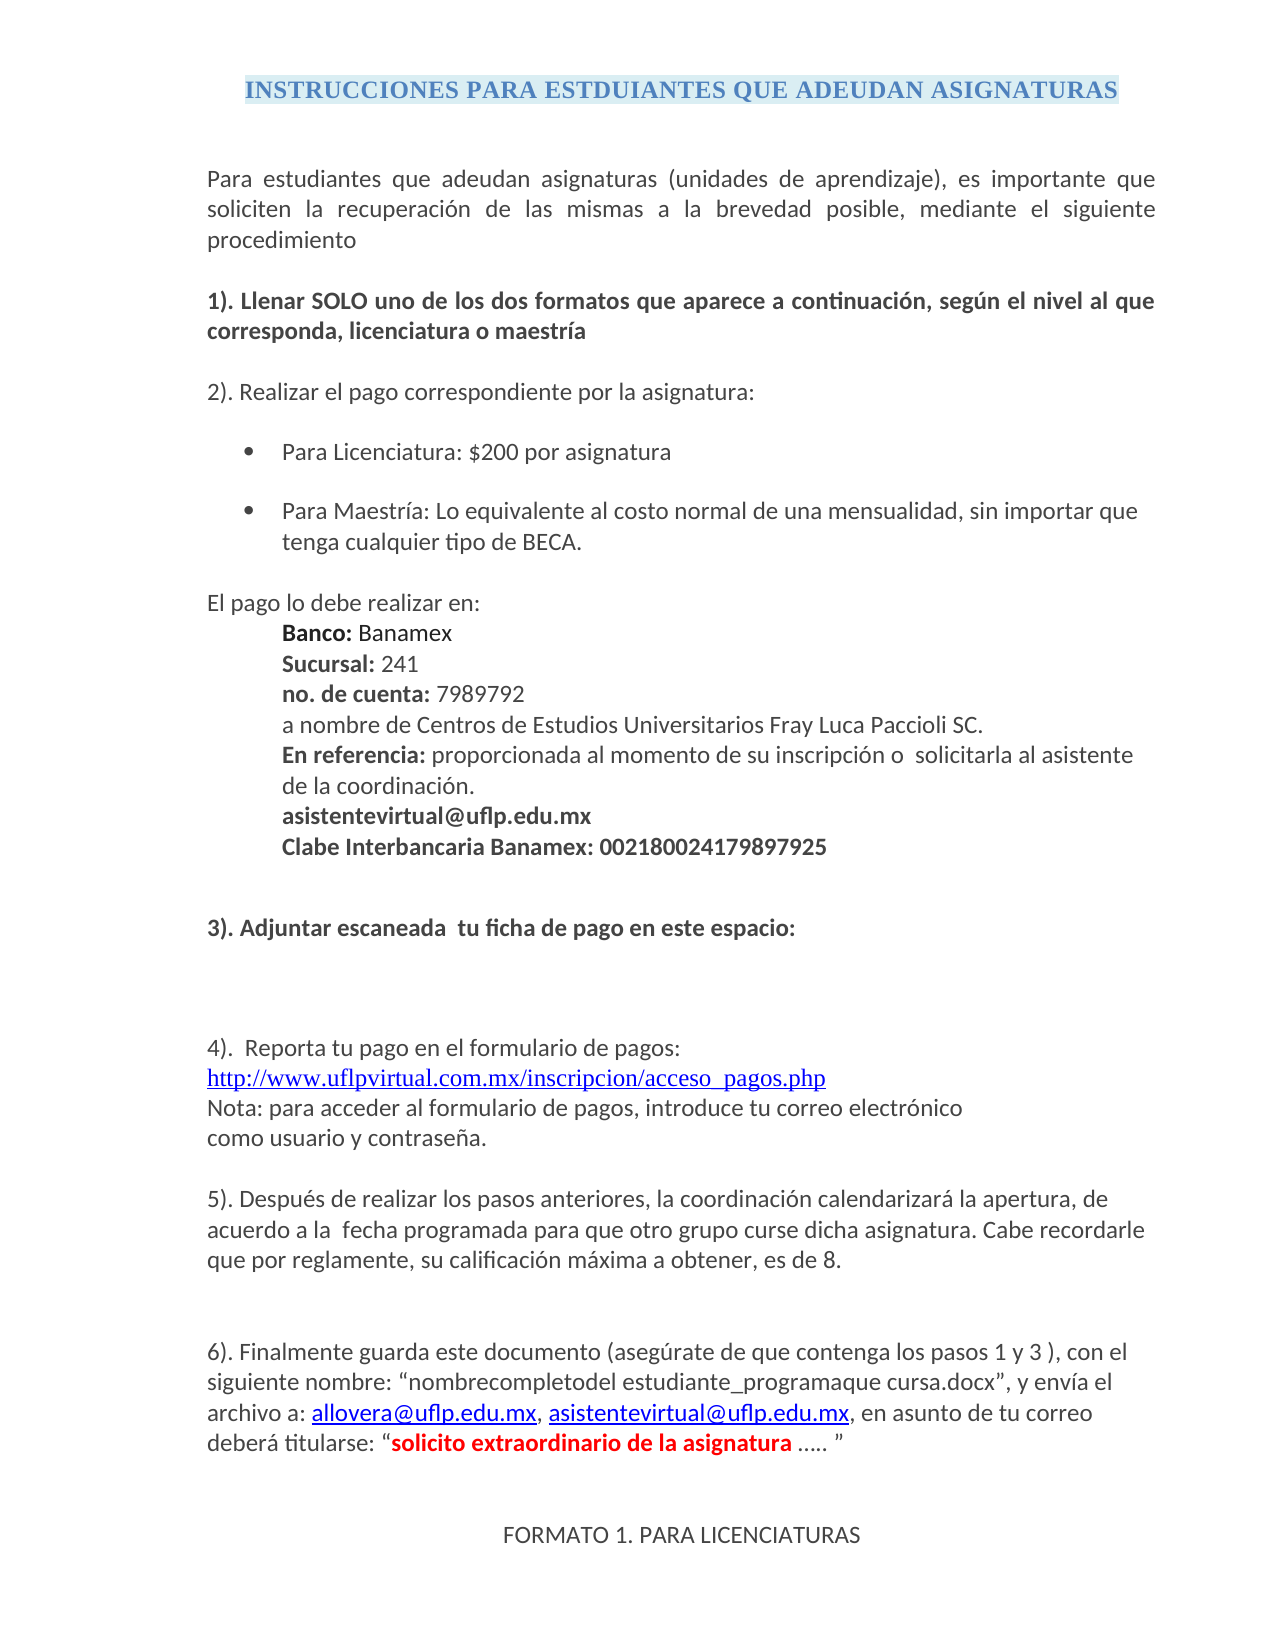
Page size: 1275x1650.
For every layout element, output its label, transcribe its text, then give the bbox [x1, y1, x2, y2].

text 6). Finalmente guarda este documento (asegúrate de que contenga los pasos 1 y 3 ), con el siguiente nombre: “nombrecompletodel estudiante_programaque cursa.docx”, y envía el archivo a: allovera@uflp.edu.mx, asistentevirtual@uflp.edu.mx, en asunto de tu correo deberá titularse: “solicito extraordinario de la asignatura ….. ” [207, 1336, 1157, 1458]
text En referencia: proporcionada al momento de su inscripción o solicitarla al asistente de la coordinación. [282, 739, 1157, 800]
text 4). Reporta tu pago en el formulario de pagos: http://www.uflpvirtual.com.mx/inscripcion/acceso_pagos.php [207, 1032, 1157, 1092]
text INSTRUCCIONES PARA ESTDUIANTES QUE ADEUDAN ASIGNATURAS [207, 75, 1157, 132]
text a nombre de Centros de Estudios Universitarios Fray Luca Paccioli SC. [282, 709, 1157, 739]
text Banco: Banamex [282, 617, 1157, 648]
text 5). Después de realizar los pasos anteriores, la coordinación calendarizará la apertura, de acuerdo a la fecha programada para que otro grupo curse dicha asignatura. Cabe recordarle que por reglamente, su calificación máxima a obtener, es de 8. [207, 1183, 1157, 1275]
text 3). Adjuntar escaneada tu ficha de pago en este espacio: [207, 912, 1157, 943]
list Para Licenciatura: $200 por asignatura [244, 436, 1157, 495]
text no. de cuenta: 7989792 [282, 678, 1157, 709]
text Para estudiantes que adeudan asignaturas (unidades de aprendizaje), es importante que soliciten la recuperación de las mismas a la brevedad posible, mediante el siguiente procedimiento [207, 163, 1157, 254]
text Nota: para acceder al formulario de pagos, introduce tu correo electrónico como usuario y contraseña. [207, 1092, 1157, 1153]
text Clabe Interbancaria Banamex: 002180024179897925 [282, 831, 1157, 861]
list Para Maestría: Lo equivalente al costo normal de una mensualidad, sin importar que tenga cualquier tipo de BECA. [244, 495, 1157, 556]
text FORMATO 1. PARA LICENCIATURAS [207, 1519, 1157, 1549]
text asistentevirtual@uflp.edu.mx [282, 800, 1157, 831]
text Sucursal: 241 [282, 648, 1157, 678]
text 2). Realizar el pago correspondiente por la asignatura: [207, 377, 1157, 436]
text 1). Llenar SOLO uno de los dos formatos que aparece a continuación, según el nivel al que corresponda, licenciatura o maestría [207, 285, 1157, 346]
text El pago lo debe realizar en: [207, 556, 1157, 617]
